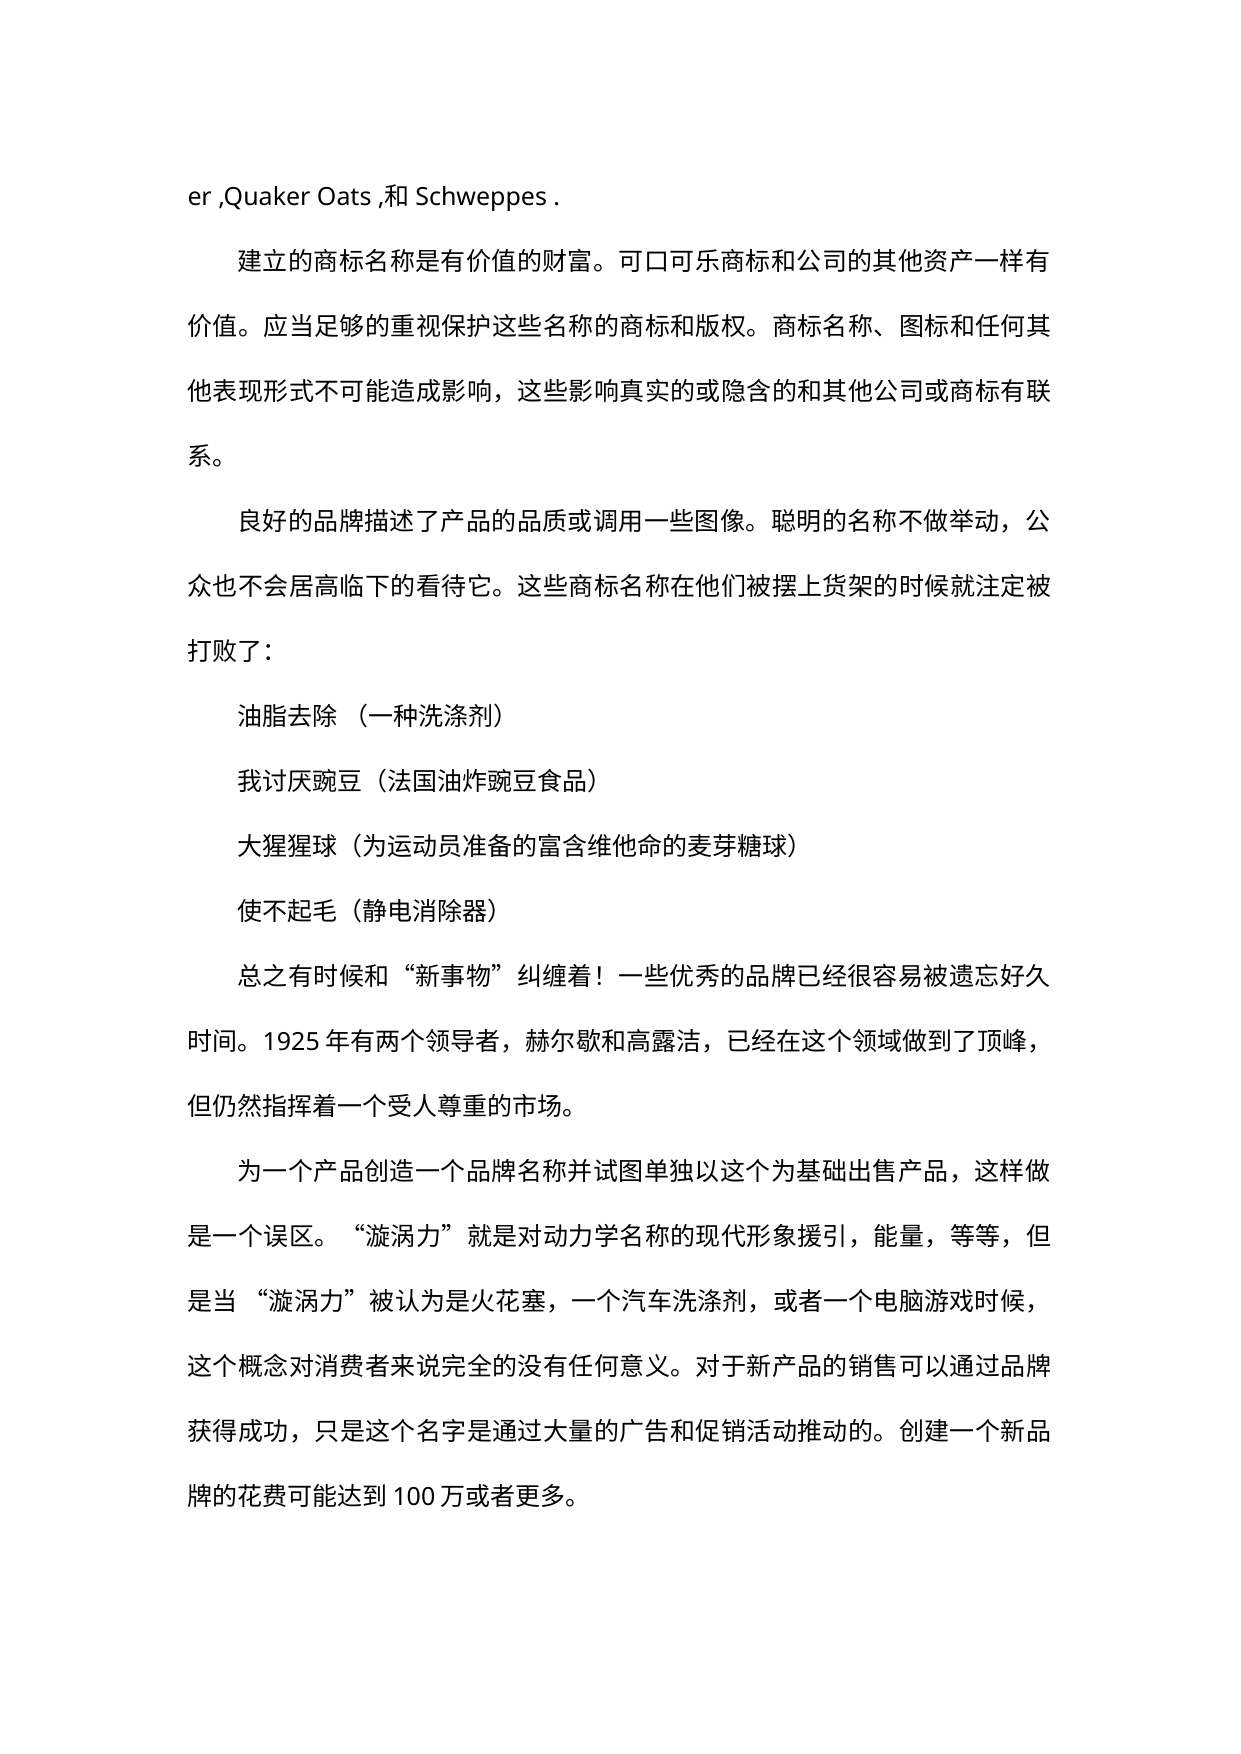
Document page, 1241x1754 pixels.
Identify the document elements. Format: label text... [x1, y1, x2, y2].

text 良好的品牌描述了产品的品质或调用一些图像。聪明的名称不做举动，公众也不会居高临下的看待它。这些商标名称在他们被摆上货架的时候就注定被打败了： [187, 487, 1053, 682]
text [187, 162, 1053, 227]
text 总之有时候和“新事物”纠缠着！一些优秀的品牌已经很容易被遗忘好久时间。1925年有两个领导者，赫尔歇和高露洁，已经在这个领域做到了顶峰，但仍然指挥着一个受人尊重的市场。 [187, 942, 1053, 1137]
text 我讨厌豌豆（法国油炸豌豆食品） [187, 747, 1053, 812]
text 为一个产品创造一个品牌名称并试图单独以这个为基础出售产品，这样做是一个误区。“漩涡力”就是对动力学名称的现代形象援引，能量，等等，但是当 “漩涡力”被认为是火花塞，一个汽车洗涤剂，或者一个电脑游戏时候，这个概念对消费者来说完全的没有任何意义。对于新产品的销售可以通过品牌获得成功，只是这个名字是通过大量的广告和促销活动推动的。创建一个新品牌的花费可能达到100万或者更多。 [187, 1137, 1053, 1527]
text 油脂去除 （一种洗涤剂） [187, 682, 1053, 747]
text 大猩猩球（为运动员准备的富含维他命的麦芽糖球） [187, 812, 1053, 877]
text 使不起毛（静电消除器） [187, 877, 1053, 942]
text 建立的商标名称是有价值的财富。可口可乐商标和公司的其他资产一样有价值。应当足够的重视保护这些名称的商标和版权。商标名称、图标和任何其他表现形式不可能造成影响，这些影响真实的或隐含的和其他公司或商标有联系。 [187, 227, 1053, 487]
